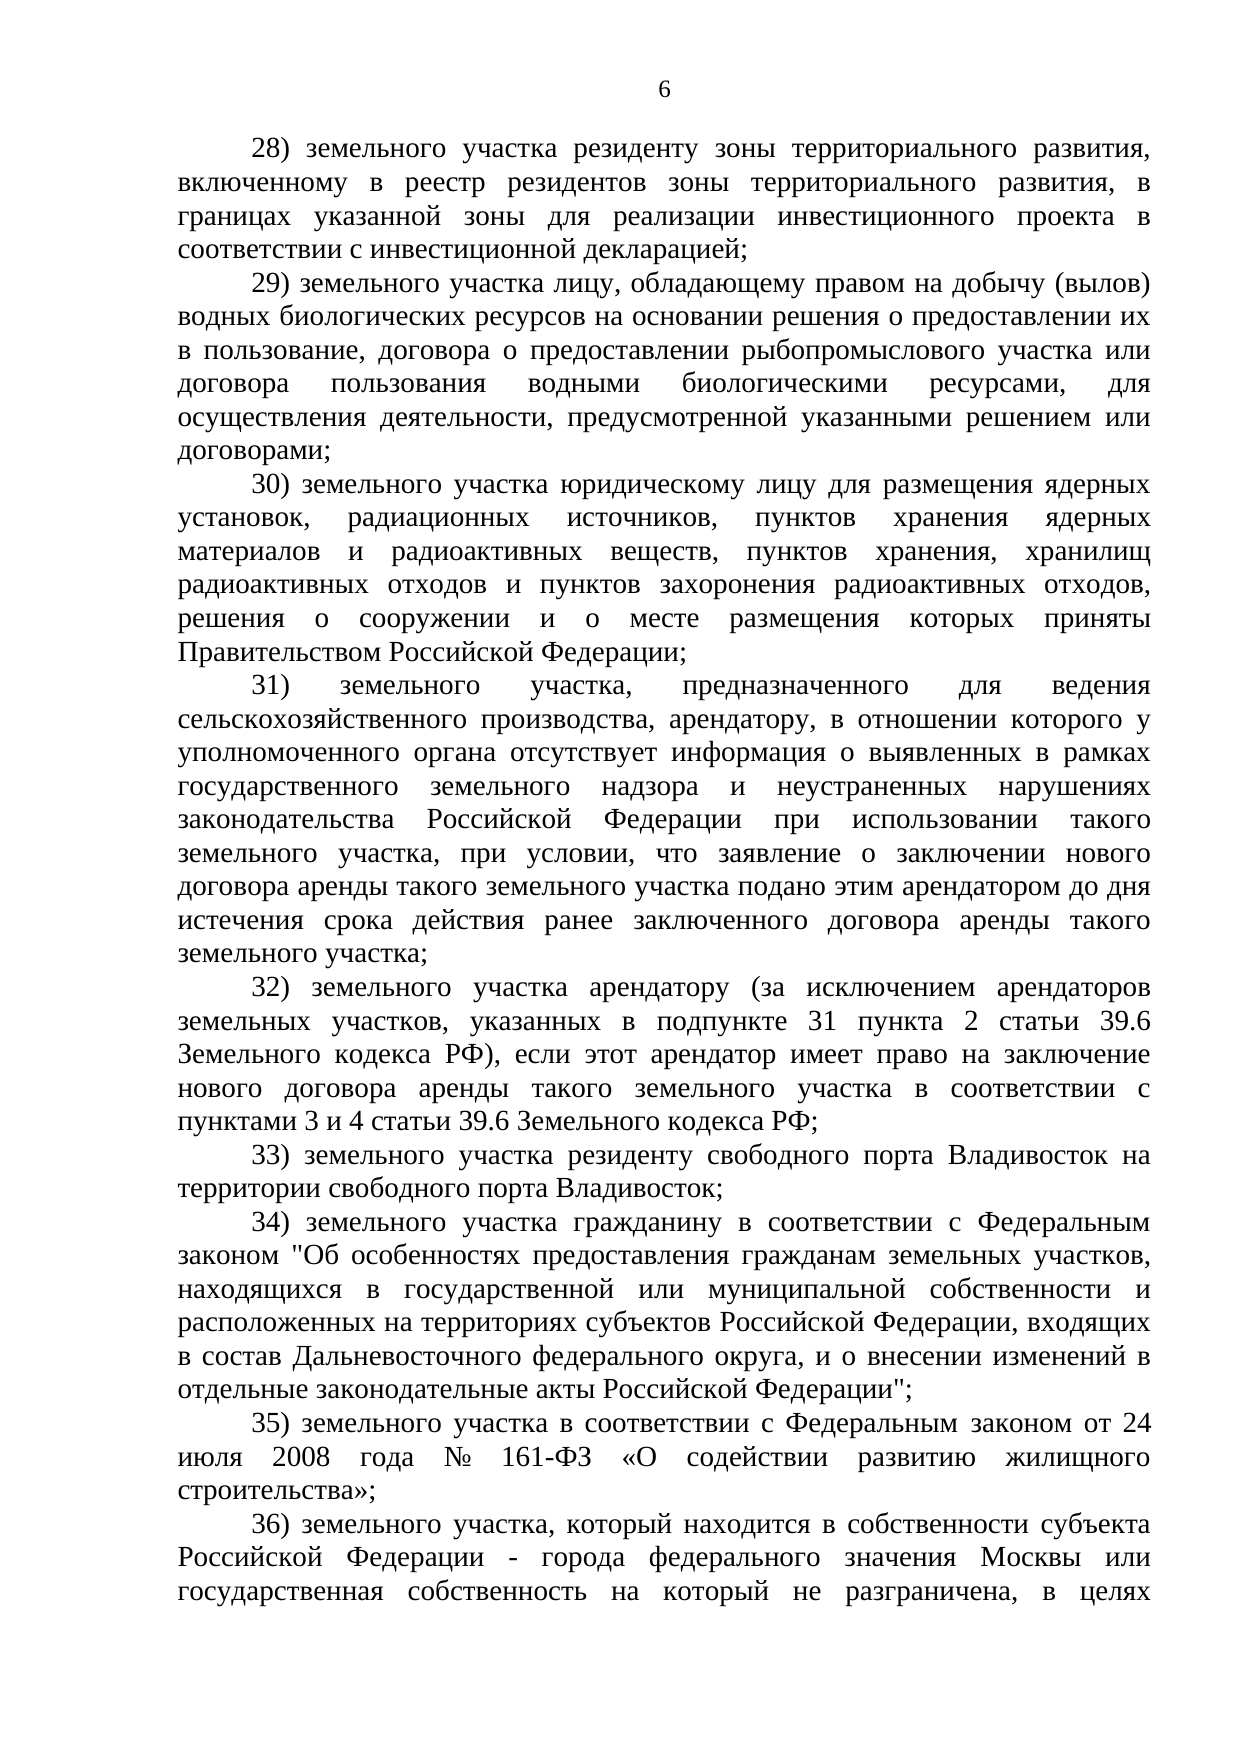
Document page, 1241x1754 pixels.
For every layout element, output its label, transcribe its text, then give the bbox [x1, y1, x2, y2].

text 30) земельного участка юридическому лицу для размещения ядерных установок, радиационных источников, пунктов хранения ядерных материалов и радиоактивных веществ, пунктов хранения, хранилищ радиоактивных отходов и пунктов захоронения радиоактивных отходов, решения о сооружении и о месте размещения которых приняты Правительством Российской Федерации; [177, 466, 1152, 667]
text 32) земельного участка арендатору (за исключением арендаторов земельных участков, указанных в подпункте 31 пункта 2 статьи 39.6 Земельного кодекса РФ), если этот арендатор имеет право на заключение нового договора аренды такого земельного участка в соответствии с пунктами 3 и 4 статьи 39.6 Земельного кодекса РФ; [177, 969, 1152, 1137]
text 33) земельного участка резиденту свободного порта Владивосток на территории свободного порта Владивосток; [177, 1137, 1152, 1204]
text 29) земельного участка лицу, обладающему правом на добычу (вылов) водных биологических ресурсов на основании решения о предоставлении их в пользование, договора о предоставлении рыбопромыслового участка или договора пользования водными биологическими ресурсами, для осуществления деятельности, предусмотренной указанными решением или договорами; [177, 265, 1152, 466]
text 34) земельного участка гражданину в соответствии с Федеральным законом "Об особенностях предоставления гражданам земельных участков, находящихся в государственной или муниципальной собственности и расположенных на территориях субъектов Российской Федерации, входящих в состав Дальневосточного федерального округа, и о внесении изменений в отдельные законодательные акты Российской Федерации"; [177, 1204, 1152, 1405]
text 28) земельного участка резиденту зоны территориального развития, включенному в реестр резидентов зоны территориального развития, в границах указанной зоны для реализации инвестиционного проекта в соответствии с инвестиционной декларацией; [177, 131, 1152, 265]
text 35) земельного участка в соответствии с Федеральным законом от 24 июля 2008 года № 161-ФЗ «О содействии развитию жилищного строительства»; [177, 1405, 1152, 1506]
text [177, 1506, 1152, 1606]
text 31) земельного участка, предназначенного для ведения сельскохозяйственного производства, арендатору, в отношении которого у уполномоченного органа отсутствует информация о выявленных в рамках государственного земельного надзора и неустраненных нарушениях законодательства Российской Федерации при использовании такого земельного участка, при условии, что заявление о заключении нового договора аренды такого земельного участка подано этим арендатором до дня истечения срока действия ранее заключенного договора аренды такого земельного участка; [177, 667, 1152, 969]
